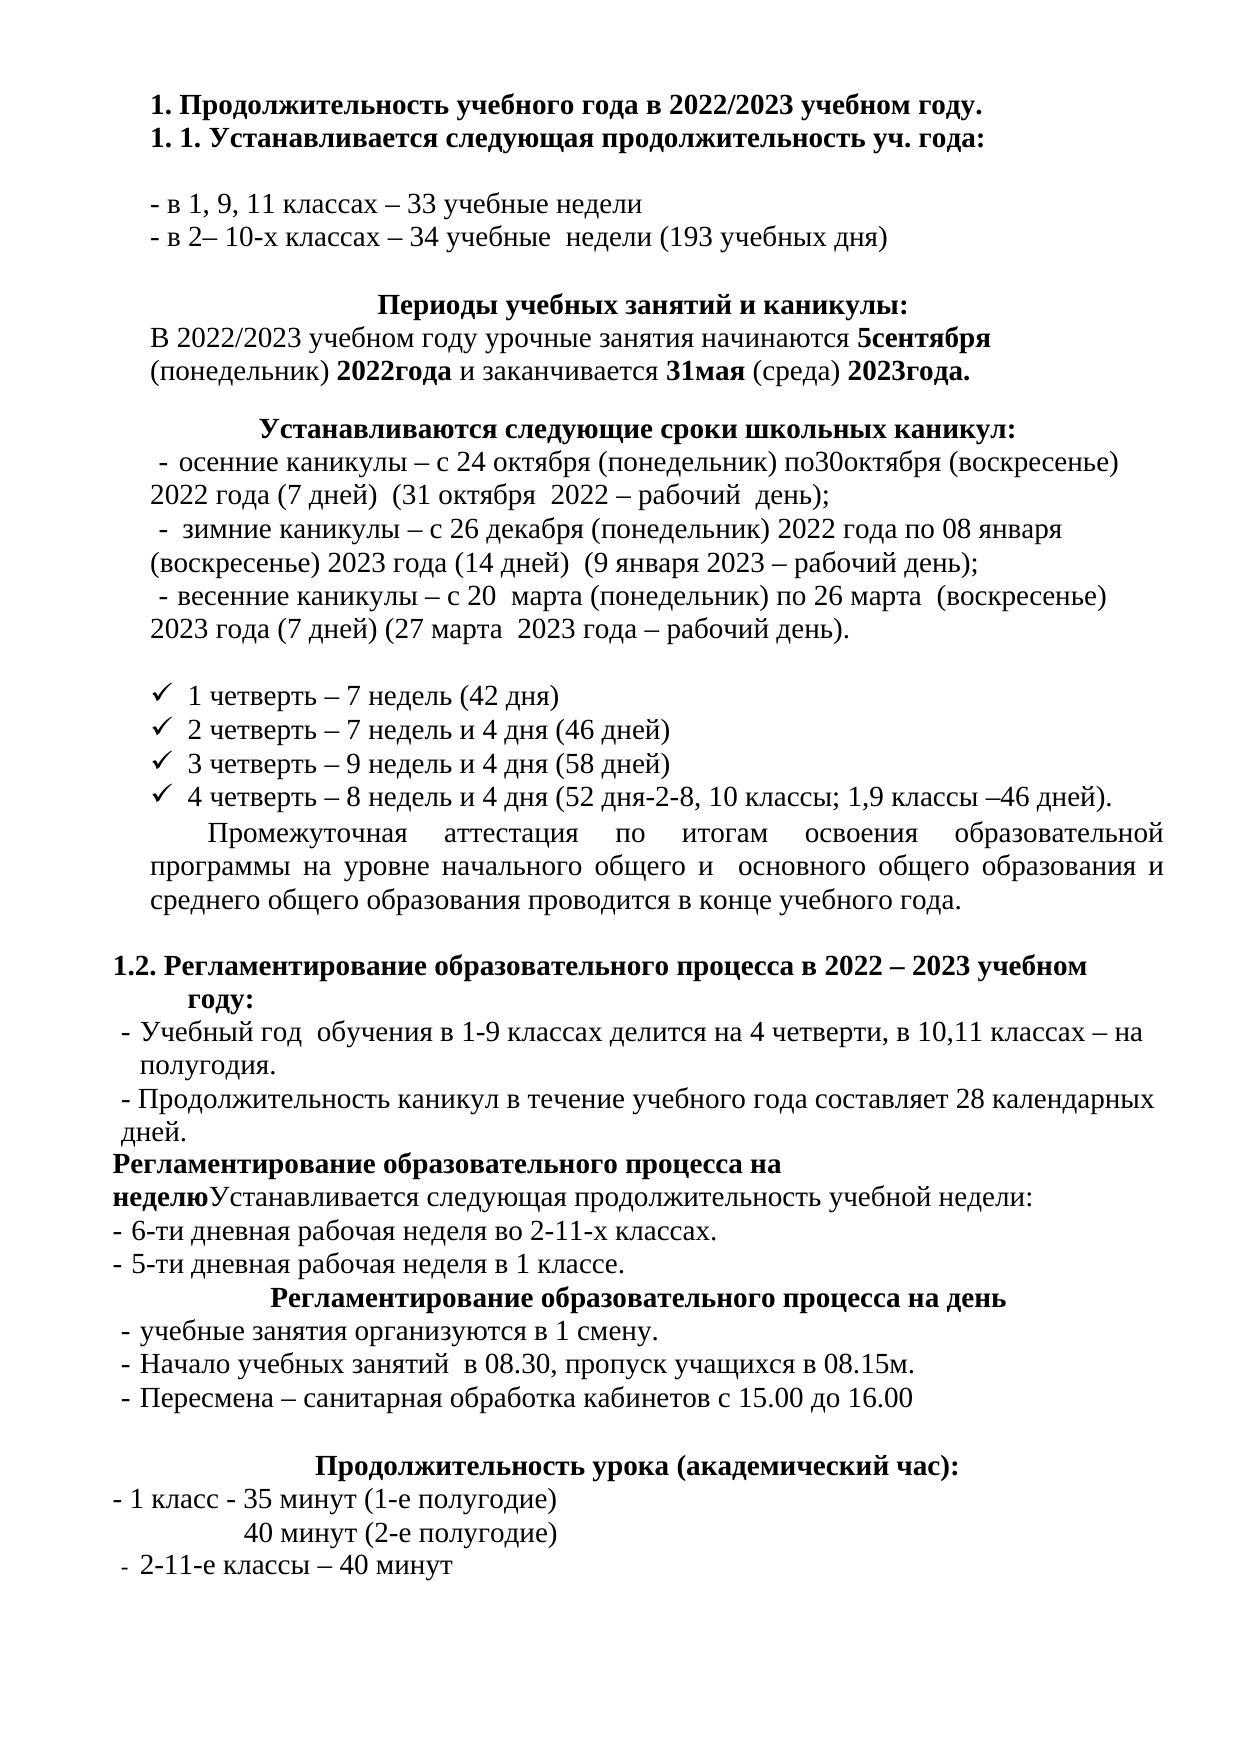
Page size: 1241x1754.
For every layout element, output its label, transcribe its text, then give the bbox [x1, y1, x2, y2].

text Периоды учебных занятий и каникулы: [150, 288, 1069, 321]
list Учебный год обучения в 1-9 классах делится на 4 четверти, в 10,11 классах – на полугодия. [121, 1015, 1164, 1081]
list 5-ти дневная рабочая неделя в 1 классе. [112, 1246, 1164, 1280]
text - в 1, 9, 11 классах – 33 учебные недели [150, 187, 1052, 220]
text - в 2– 10-х классах – 34 учебные недели (193 учебных дня) [150, 220, 1164, 253]
list 1 четверть – 7 недель (42 дня) [150, 678, 1164, 712]
list 3 четверть – 9 недель и 4 дня (58 дней) [150, 746, 1164, 779]
list 2-11-е классы – 40 минут [121, 1548, 1164, 1581]
list осенние каникулы – с 24 октября (понедельник) по30октября (воскресенье) 2022 года (7 дней) (31 октября 2022 – рабочий день); [150, 446, 1164, 511]
text Промежуточная аттестация по итогам освоения образовательной программы на уровне начального общего и основного общего образования и среднего общего образования проводится в конце учебного года. [150, 815, 1164, 915]
text Устанавливаются следующие сроки школьных каникул: [258, 412, 1164, 445]
list 4 четверть – 8 недель и 4 дня (52 дня-2-8, 10 классы; 1,9 классы –46 дней). [150, 779, 1164, 813]
list весенние каникулы – с 20 марта (понедельник) по 26 марта (воскресенье) 2023 года (7 дней) (27 марта 2023 года – рабочий день). [150, 580, 1164, 645]
text Регламентирование образовательного процесса на неделюУстанавливается следующая продолжительность учебной недели: [112, 1147, 1046, 1212]
list Начало учебных занятий в 08.30, пропуск учащихся в 08.15м. [121, 1346, 1164, 1380]
list учебные занятия организуются в 1 смену. [121, 1314, 1164, 1346]
text В 2022/2023 учебном году урочные занятия начинаются 5сентября (понедельник) 2022года и заканчивается 31мая (среда) 2023года. [150, 321, 1069, 387]
text Регламентирование образовательного процесса на день [112, 1280, 1164, 1314]
list зимние каникулы – с 26 декабря (понедельник) 2022 года по 08 января (воскресенье) 2023 года (14 дней) (9 января 2023 – рабочий день); [150, 513, 1164, 578]
text 1. Продолжительность учебного года в 2022/2023 учебном году. [150, 89, 1052, 121]
text 1.2. Регламентирование образовательного процесса в 2022 – 2023 учебном году: [113, 949, 1154, 1015]
list 2 четверть – 7 недель и 4 дня (46 дней) [150, 712, 1164, 746]
list Пересмена – санитарная обработка кабинетов с 15.00 до 16.00 [121, 1380, 1164, 1413]
text - Продолжительность каникул в течение учебного года составляет 28 календарных дней. [121, 1082, 1164, 1147]
list 6-ти дневная рабочая неделя во 2-11-х классах. [112, 1213, 1164, 1246]
text - 1 класс - 35 минут (1-е полугодие) 40 минут (2-е полугодие) [112, 1481, 1162, 1548]
text Продолжительность урока (академический час): [112, 1448, 1162, 1481]
text 1. 1. Устанавливается следующая продолжительность уч. года: [150, 121, 1052, 154]
